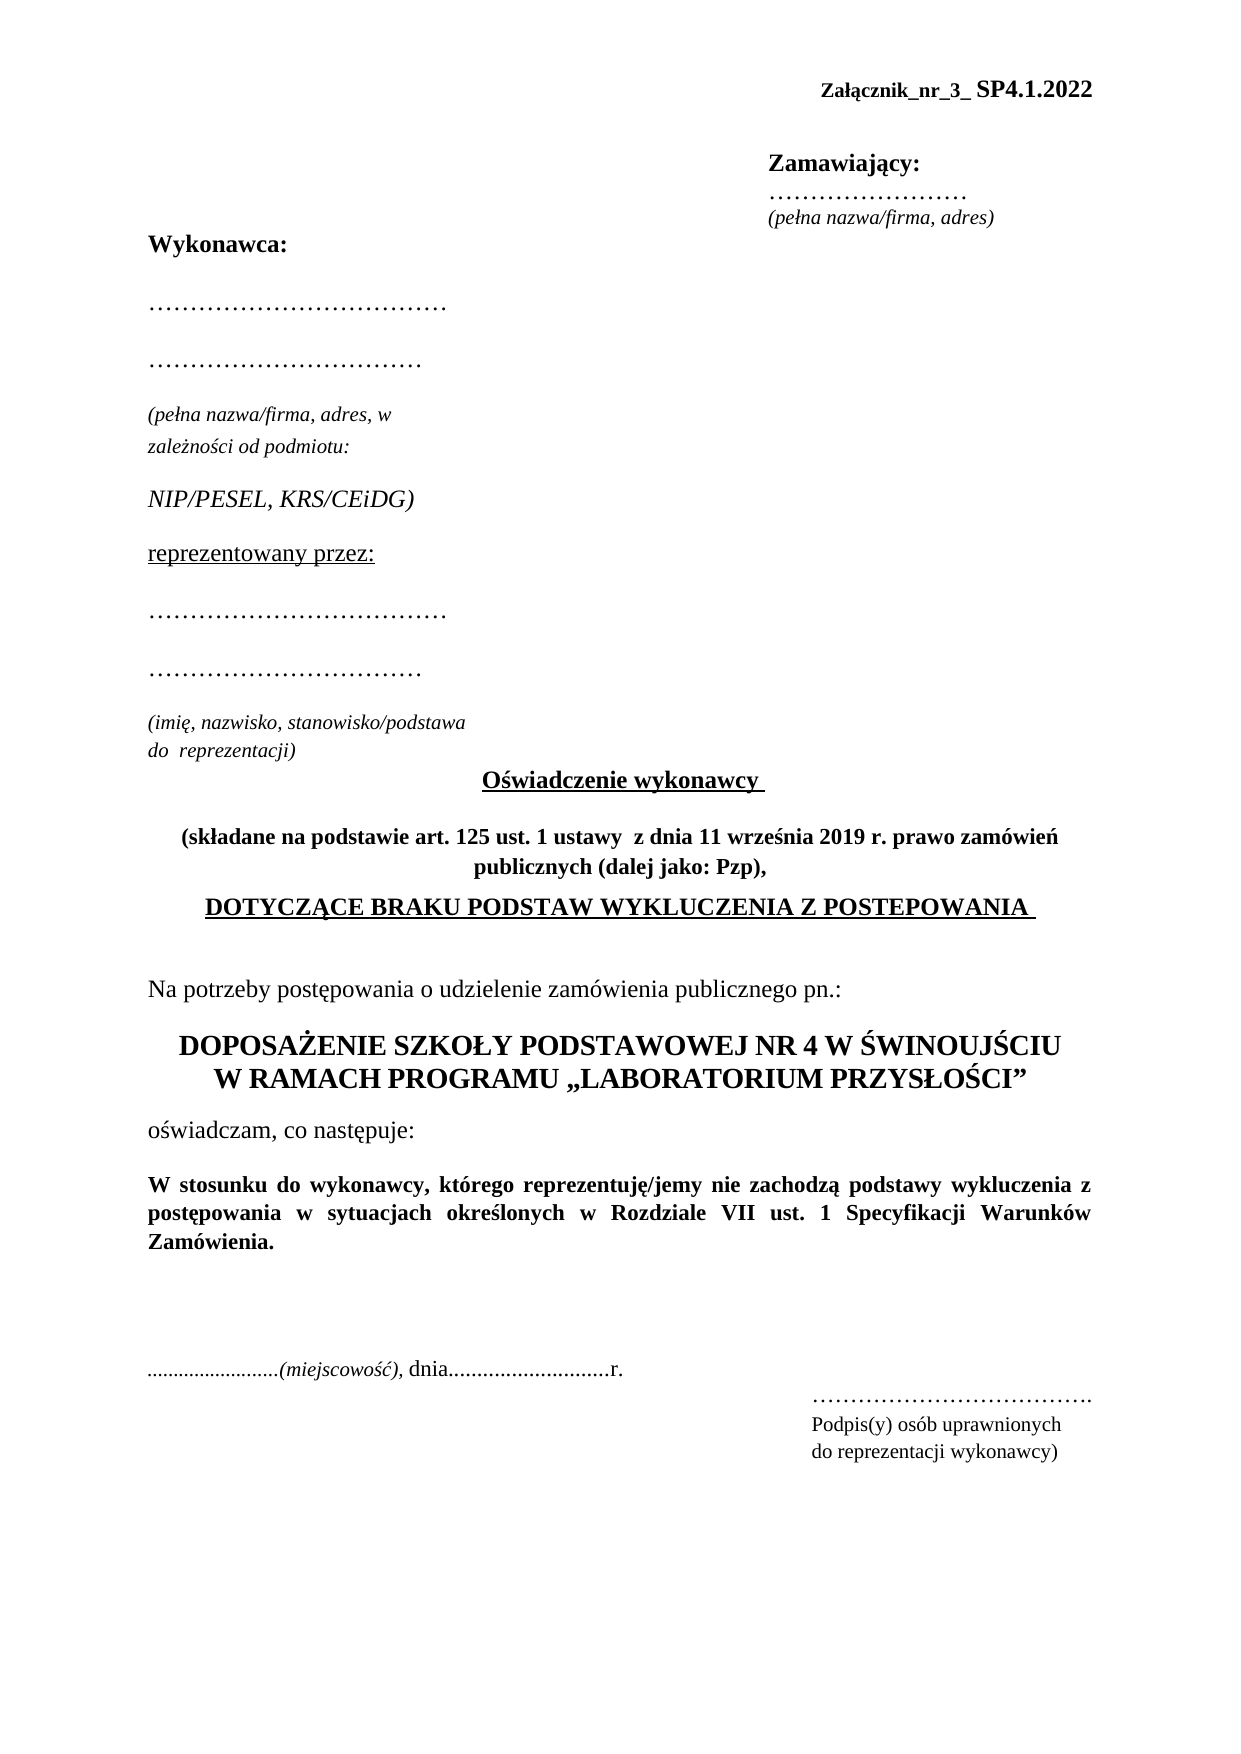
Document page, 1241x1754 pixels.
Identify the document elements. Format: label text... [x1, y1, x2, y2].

text DOTYCZĄCE BRAKU PODSTAW WYKLUCZENIA Z POSTEPOWANIA [148, 892, 1093, 961]
text …………………… [694, 176, 1093, 205]
text (miejscowość), dnia r. [148, 1355, 1093, 1382]
text ………………………………. Podpis(y) osób uprawnionych do reprezentacji wykonawcy) [811, 1382, 1093, 1463]
text W stosunku do wykonawcy, którego reprezentuję/jemy nie zachodzą podstawy wykluczenia z postępowania w sytuacjach określonych w Rozdziale VII ust. 1 Specyfikacji Warunków Zamówienia. [148, 1169, 1093, 1255]
text (pełna nazwa/firma, adres, w zależności od podmiotu: [148, 402, 472, 459]
text (pełna nazwa/firma, adres) [768, 205, 1093, 229]
text NIP/PESEL, KRS/CEiDG) [148, 484, 472, 513]
text (składane na podstawie art. 125 ust. 1 ustawy z dnia 11 września 2019 r. prawo zamówień publicznych (dalej jako: Pzp), [148, 821, 1093, 880]
text Oświadczenie wykonawcy [148, 765, 1093, 794]
text oświadczam, co następuje: [148, 1116, 1093, 1144]
text Wykonawca: [148, 229, 1093, 258]
text Zamawiający: [694, 148, 1093, 176]
text (imię, nazwisko, stanowisko/podstawa do reprezentacji) [148, 710, 472, 762]
text reprezentowany przez: [148, 538, 1093, 566]
text …………………………………………………………… [148, 287, 472, 373]
text Na potrzeby postępowania o udzielenie zamówienia publicznego pn.: [148, 974, 1093, 1003]
text DOPOSAŻENIE SZKOŁY PODSTAWOWEJ NR 4 W ŚWINOUJŚCIU W RAMACH PROGRAMU „LABORATORIUM PRZYSŁOŚCI” [148, 1028, 1093, 1095]
text …………………………………………………………… [148, 595, 472, 681]
